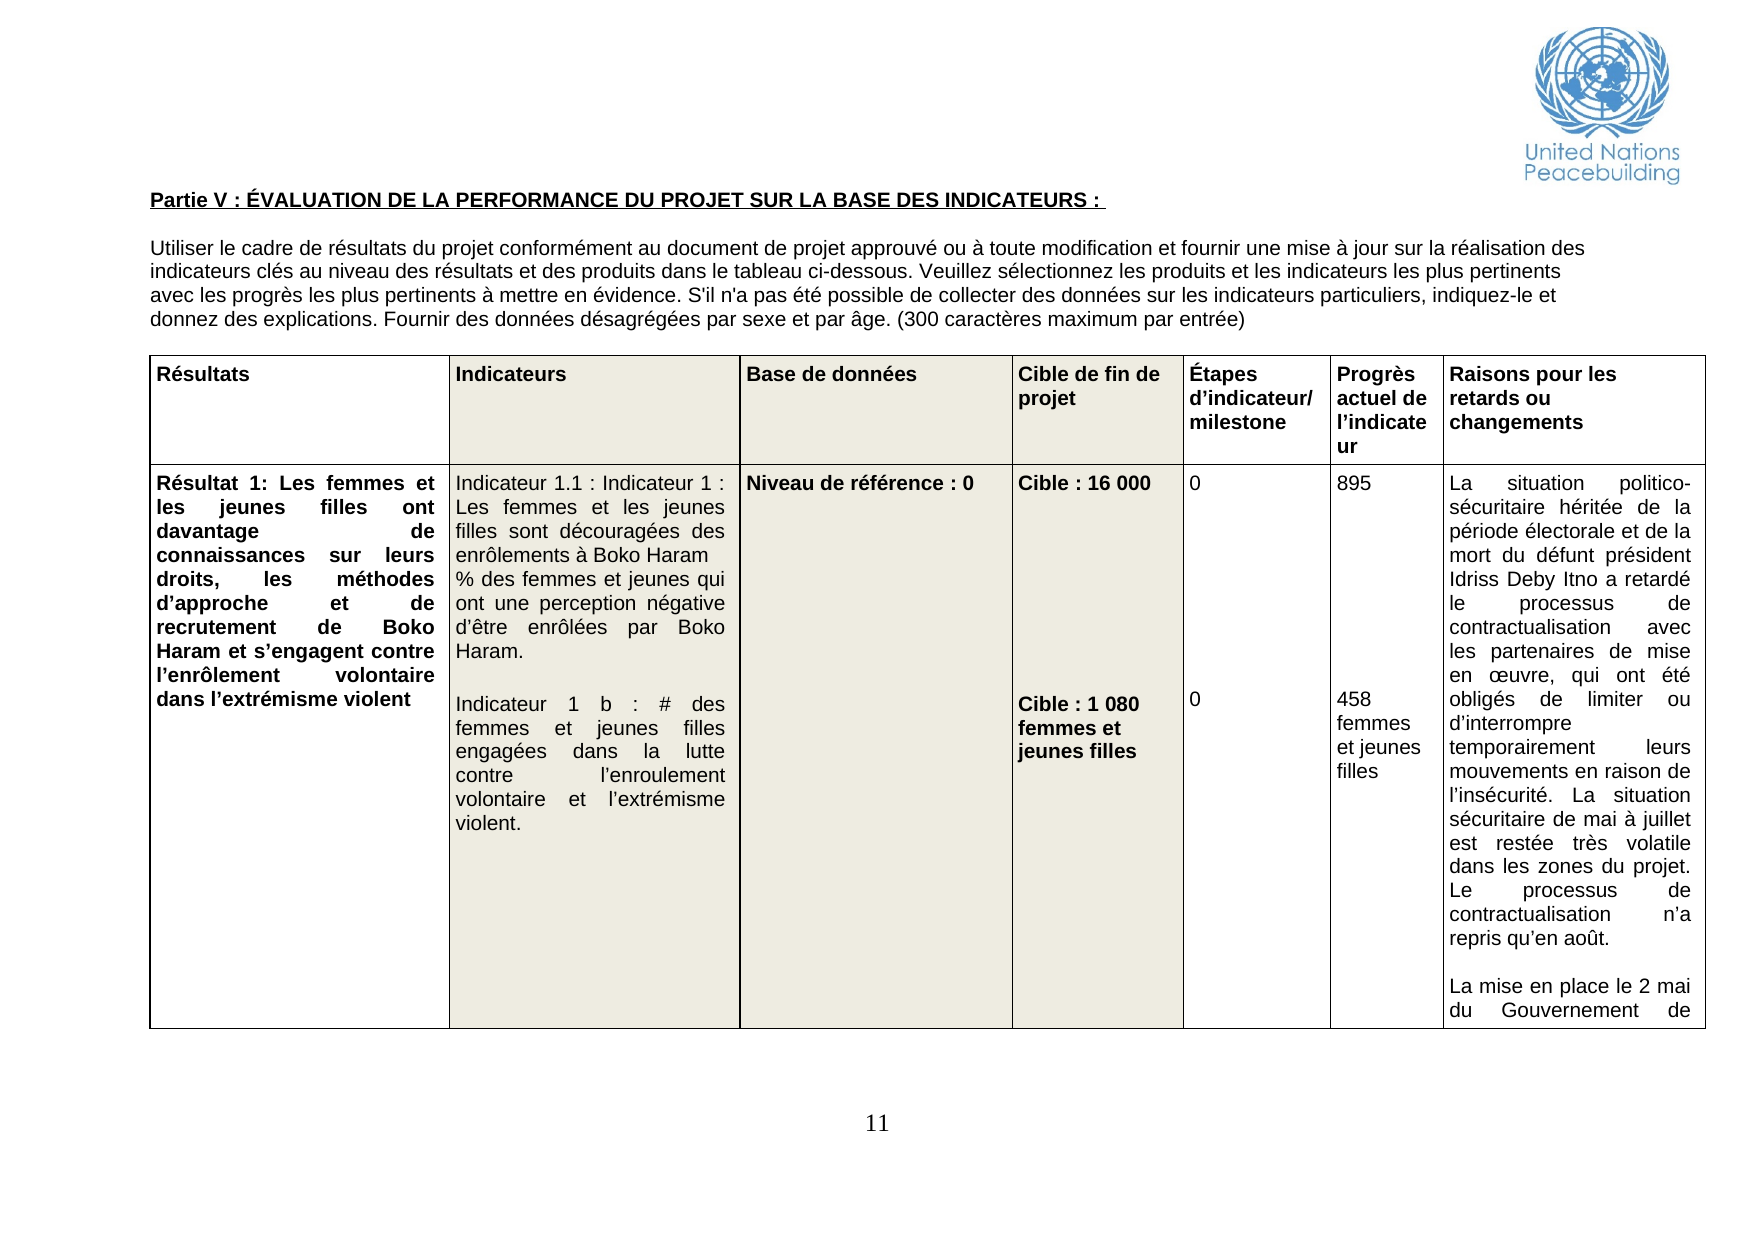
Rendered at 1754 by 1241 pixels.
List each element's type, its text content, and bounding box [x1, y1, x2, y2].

table_cell 0 0 [1184, 465, 1330, 1028]
table_header Cible de fin de projet [1013, 356, 1183, 464]
text Partie V : ÉVALUATION DE LA PERFORMANCE DU PROJET SUR LA BASE DES INDICATEURS : [150, 187, 1595, 211]
table_cell Niveau de référence : 0 [741, 465, 1012, 1028]
table_header Progrès actuel de l’indicateur [1331, 356, 1443, 464]
table_header Base de données [741, 356, 1012, 464]
table_header Étapes d’indicateur/ milestone [1184, 356, 1330, 464]
table_cell Cible : 16 000 Cible : 1 080 femmes et jeunes filles [1013, 465, 1183, 1028]
text Utiliser le cadre de résultats du projet conformément au document de projet approuvé ou à toute modification et fournir une mise à jour sur la réalisation des indicateurs clés au niveau des résultats et des produits dans le tableau ci-dessous. Veuillez sélectionnez les produits et les indicateurs les plus pertinents avec les progrès les plus pertinents à mettre en évidence. S'il n'a pas été possible de collecter des données sur les indicateurs particuliers, indiquez-le et donnez des explications. Fournir des données désagrégées par sexe et par âge. (300 caractères maximum par entrée) [150, 235, 1595, 331]
table_header Raisons pour les retards ou changements [1444, 356, 1705, 464]
table_header Résultats [151, 356, 449, 464]
table_cell 895 458 femmes et jeunes filles [1331, 465, 1443, 1028]
table_header Indicateurs [450, 356, 739, 464]
picture [1522, 27, 1682, 188]
